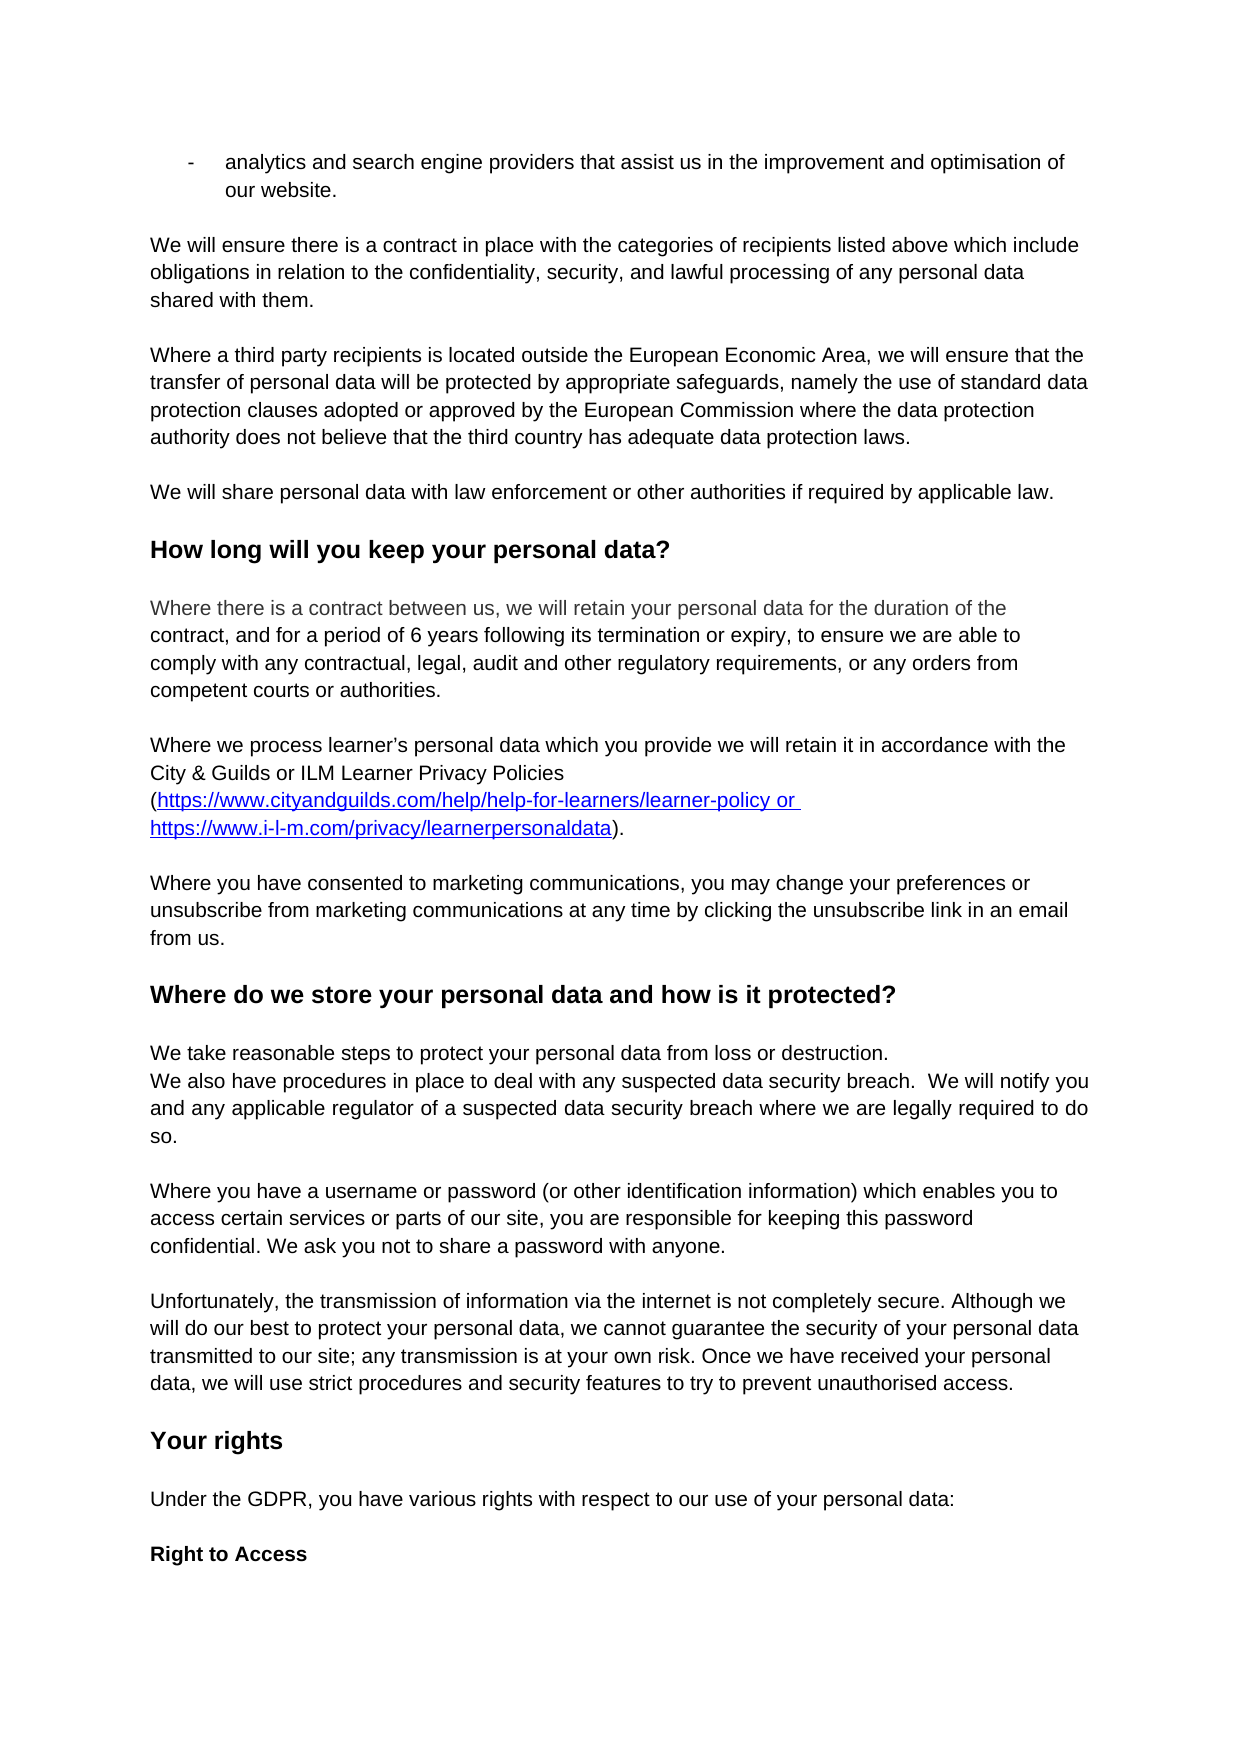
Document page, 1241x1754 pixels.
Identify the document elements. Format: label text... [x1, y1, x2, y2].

list Where you have consented to marketing communications, you may change your preferences or unsubscribe from marketing communications at any time by clicking the unsubscribe link in an email from us. [150, 871, 1090, 949]
text We also have procedures in place to deal with any suspected data security breach. We will notify you and any applicable regulator of a suspected data security breach where we are legally required to do so. [150, 1068, 1090, 1147]
text Where a third party recipients is located outside the European Economic Area, we will ensure that the transfer of personal data will be protected by appropriate safeguards, namely the use of standard data protection clauses adopted or approved by the European Commission where the data protection authority does not believe that the third country has adequate data protection laws. [150, 342, 1090, 449]
text Where there is a contract between us, we will retain your personal data for the duration of the contract, and for a period of 6 years following its termination or expiry, to ensure we are able to comply with any contractual, legal, audit and other regulatory requirements, or any orders from competent courts or authorities. [150, 596, 1090, 702]
text Where you have a username or password (or other identification information) which enables you to access certain services or parts of our site, you are responsible for keeping this password confidential. We ask you not to share a password with anyone. [150, 1178, 1090, 1257]
text Where do we store your personal data and how is it protected? [150, 981, 1090, 1009]
text We will ensure there is a contract in place with the categories of recipients listed above which include obligations in relation to the confidentiality, security, and lawful processing of any personal data shared with them. [150, 232, 1090, 311]
text Right to Access [150, 1542, 1090, 1566]
text Unfortunately, the transmission of information via the internet is not completely secure. Although we will do our best to protect your personal data, we cannot guarantee the security of your personal data transmitted to our site; any transmission is at your own risk. Once we have received your personal data, we will use strict procedures and security features to try to prevent unauthorised access. [150, 1288, 1090, 1395]
text We take reasonable steps to protect your personal data from loss or destruction. [150, 1041, 1090, 1065]
text How long will you keep your personal data? [150, 535, 1090, 564]
text Your rights [150, 1426, 1090, 1455]
list analytics and search engine providers that assist us in the improvement and optimisation of our website. [187, 150, 1090, 201]
text Where we process learner’s personal data which you provide we will retain it in accordance with the City & Guilds or ILM Learner Privacy Policies (https://www.cityandguilds.com/help/help-for-learners/learner-policy or https://www.i-l-m.com/privacy/learnerpersonaldata). [150, 733, 1090, 839]
text Under the GDPR, you have various rights with respect to our use of your personal data: [150, 1487, 1090, 1511]
text We will share personal data with law enforcement or other authorities if required by applicable law. [150, 480, 1090, 504]
